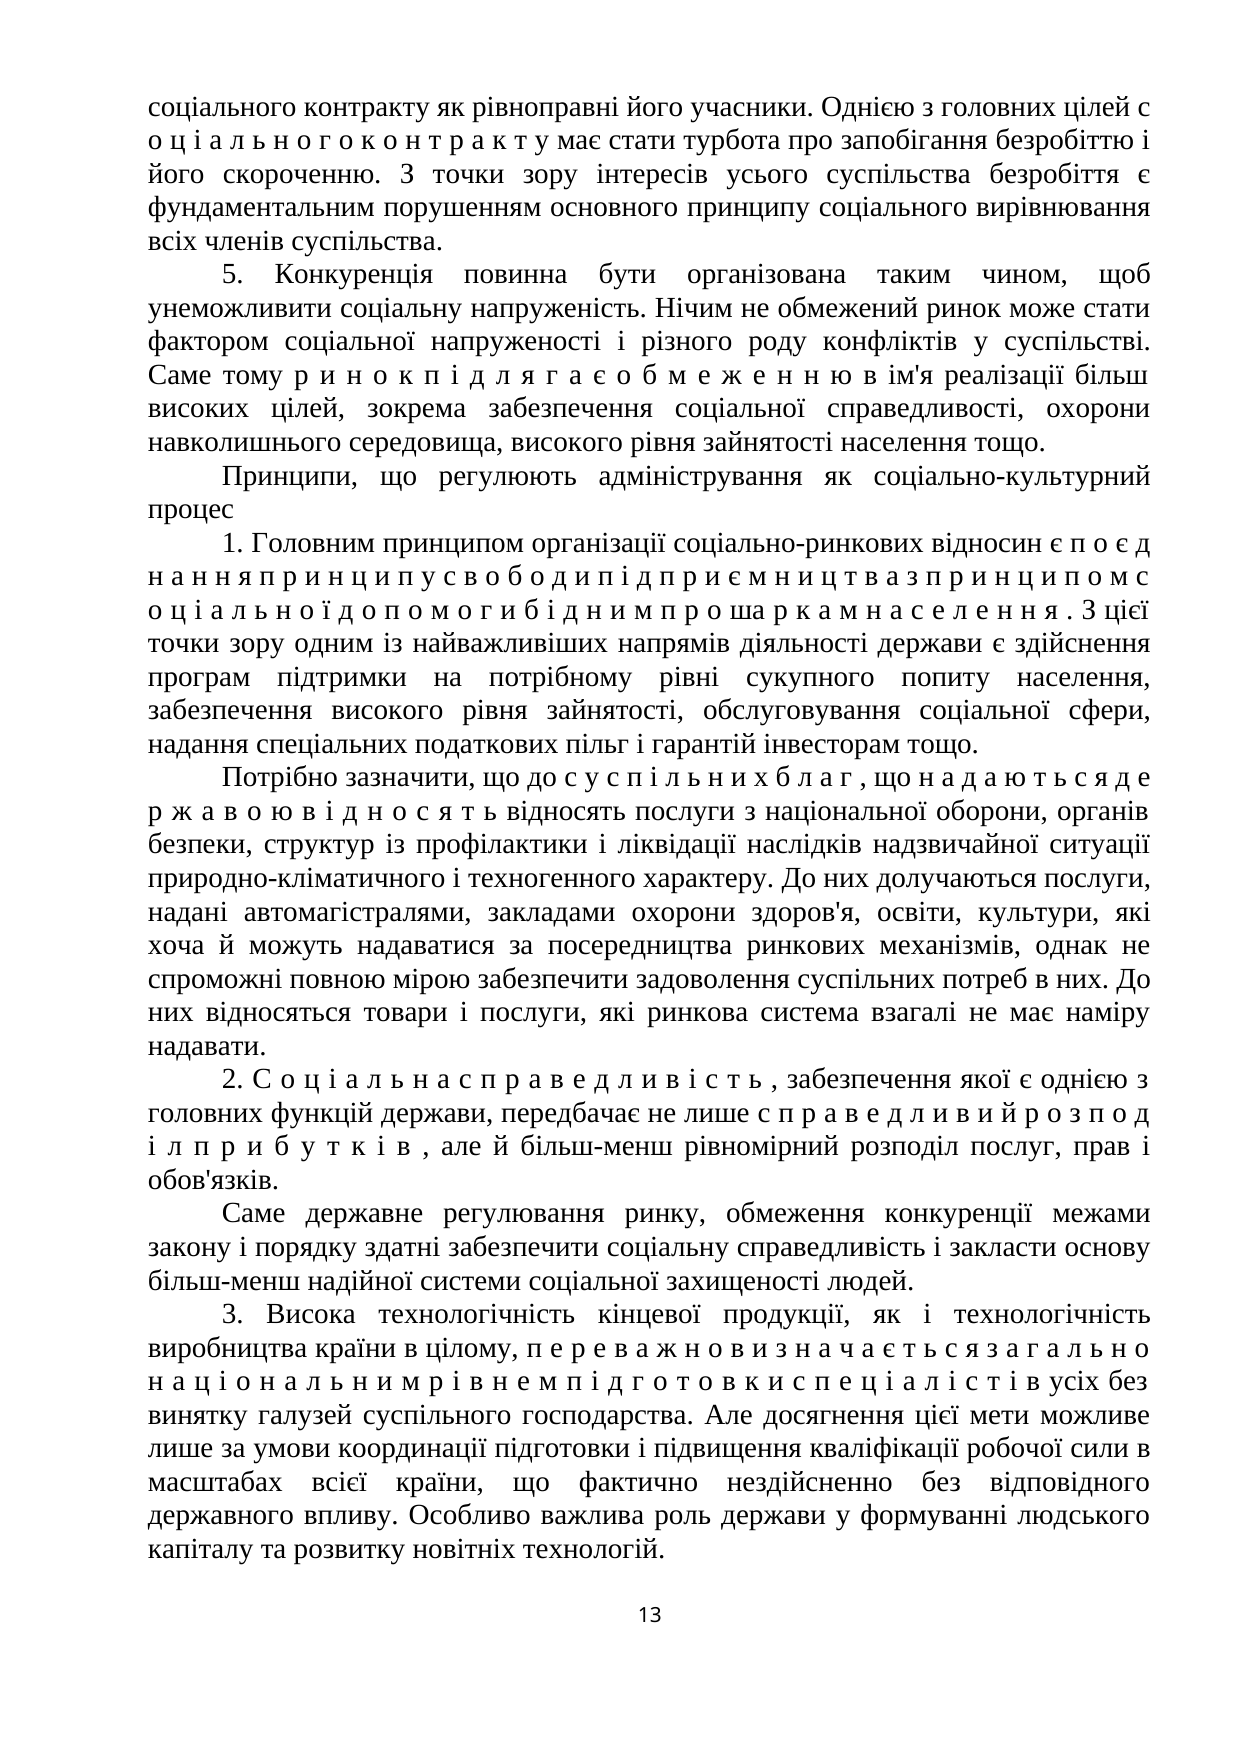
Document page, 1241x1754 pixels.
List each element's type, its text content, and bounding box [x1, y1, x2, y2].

text 2. С о ц і а л ь н а с п р а в е д л и в і с т ь , забезпечення якої є однією з головних функцій держави, передбачає не лише с п р а в е д л и в и й р о з п о д і л п р и б у т к і в , але й більш-менш рівномірний розподіл послуг, прав і обов'язків. [148, 1061, 1152, 1196]
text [148, 89, 1152, 256]
text Принципи, що регулюють адміністрування як соціально-культурний процес [148, 458, 1152, 525]
text 3. Висока технологічність кінцевої продукції, як і технологічність виробництва країни в цілому, п е р е в а ж н о в и з н а ч а є т ь с я з а г а л ь н о н а ц і о н а л ь н и м р і в н е м п і д г о т о в к и с п е ц і а л і с т і в усіх без винятку галузей суспільного господарства. Але досягнення цієї мети можливе лише за умови координації підготовки і підвищення кваліфікації робочої сили в масштабах всієї країни, що фактично нездійсненно без відповідного державного впливу. Особливо важлива роль держави у формуванні людського капіталу та розвитку новітніх технологій. [148, 1296, 1152, 1564]
text Потрібно зазначити, що до с у с п і л ь н и х б л а г , що н а д а ю т ь с я д е р ж а в о ю в і д н о с я т ь відносять послуги з національної оборони, органів безпеки, структур із профілактики і ліквідації наслідків надзвичайної ситуації природно-кліматичного і техногенного характеру. До них долучаються послуги, надані автомагістралями, закладами охорони здоров'я, освіти, культури, які хоча й можуть надаватися за посередництва ринкових механізмів, однак не спроможні повною мірою забезпечити задоволення суспільних потреб в них. До них відносяться товари і послуги, які ринкова система взагалі не має наміру надавати. [148, 759, 1152, 1061]
text 5. Конкуренція повинна бути організована таким чином, щоб унеможливити соціальну напруженість. Нічим не обмежений ринок може стати фактором соціальної напруженості і різного роду конфліктів у суспільстві. Саме тому р и н о к п і д л я г а є о б м е ж е н н ю в ім'я реалізації більш високих цілей, зокрема забезпечення соціальної справедливості, охорони навколишнього середовища, високого рівня зайнятості населення тощо. [148, 256, 1152, 458]
text Саме державне регулювання ринку, обмеження конкуренції межами закону і порядку здатні забезпечити соціальну справедливість і закласти основу більш-менш надійної системи соціальної захищеності людей. [148, 1196, 1152, 1296]
text 1. Головним принципом організації соціально-ринкових відносин є п о є д н а н н я п р и н ц и п у с в о б о д и п і д п р и є м н и ц т в а з п р и н ц и п о м с о ц і а л ь н о ї д о п о м о г и б і д н и м п р о ша р к а м н а с е л е н н я . З цієї точки зору одним із найважливіших напрямів діяльності держави є здійснення програм підтримки на потрібному рівні сукупного попиту населення, забезпечення високого рівня зайнятості, обслуговування соціальної сфери, надання спеціальних податкових пільг і гарантій інвесторам тощо. [148, 525, 1152, 759]
